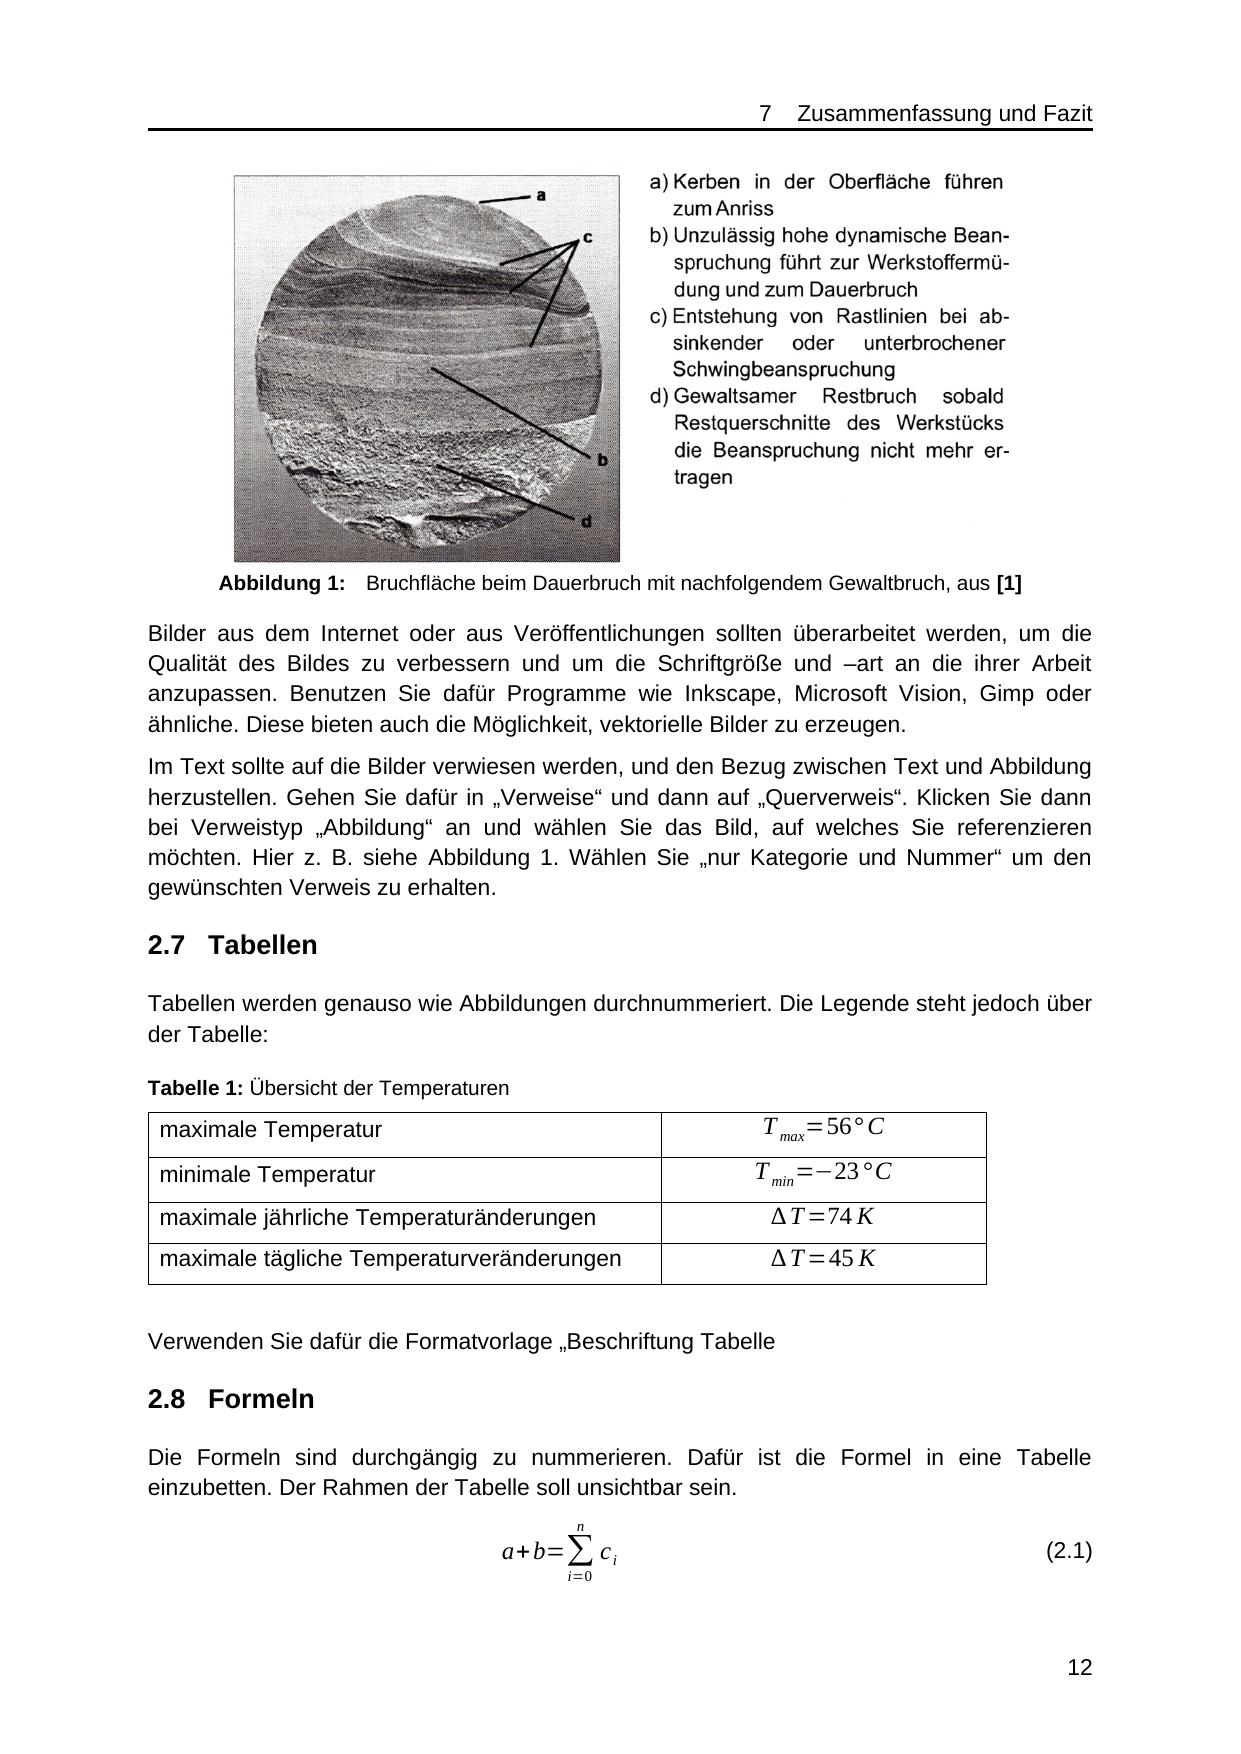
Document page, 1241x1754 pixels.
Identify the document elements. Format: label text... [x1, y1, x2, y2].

subtitle Tabellen [148, 929, 1093, 961]
picture [224, 169, 1017, 568]
text Bilder aus dem Internet oder aus Veröffentlichungen sollten überarbeitet werden, um die Qualität des Bildes zu verbessern und um die Schriftgröße und –art an die ihrer Arbeit anzupassen. Benutzen Sie dafür Programme wie Inkscape, Microsoft Vision, Gimp oder ähnliche. Diese bieten auch die Möglichkeit, vektorielle Bilder zu erzeugen. [148, 620, 1093, 737]
table_header [662, 1113, 986, 1157]
text Im Text sollte auf die Bilder verwiesen werden, und den Bezug zwischen Text und Abbildung herzustellen. Gehen Sie dafür in „Verweise“ und dann auf „Querverweis“. Klicken Sie dann bei Verweistyp „Abbildung“ an und wählen Sie das Bild, auf welches Sie referenzieren möchten. Hier z. B. siehe Abbildung 1. Wählen Sie „nur Kategorie und Nummer“ um den gewünschten Verweis zu erhalten. [148, 753, 1093, 901]
subtitle Formeln [148, 1383, 1093, 1414]
text Tabellen werden genauso wie Abbildungen durchnummeriert. Die Legende steht jedoch über der Tabelle: [148, 990, 1093, 1047]
table_cell maximale tägliche Temperaturveränderungen [149, 1244, 661, 1284]
table_header [148, 1517, 971, 1597]
text Die Formeln sind durchgängig zu nummerieren. Dafür ist die Formel in eine Tabelle einzubetten. Der Rahmen der Tabelle soll unsichtbar sein. [148, 1444, 1093, 1501]
table_cell [662, 1244, 986, 1284]
text Abbildung 1: Bruchfläche beim Dauerbruch mit nachfolgendem Gewaltbruch, aus [148, 571, 1093, 595]
table_cell minimale Temperatur [149, 1158, 661, 1202]
text Tabelle 1: Übersicht der Temperaturen [148, 1076, 1093, 1100]
table_header maximale Temperatur [149, 1113, 661, 1157]
table_cell [662, 1158, 986, 1202]
table_cell [662, 1203, 986, 1243]
table_cell maximale jährliche Temperaturänderungen [149, 1203, 661, 1243]
text Verwenden Sie dafür die Formatvorlage „Beschriftung Tabelle [148, 1328, 1093, 1354]
table_header (2.1) [971, 1517, 1104, 1597]
